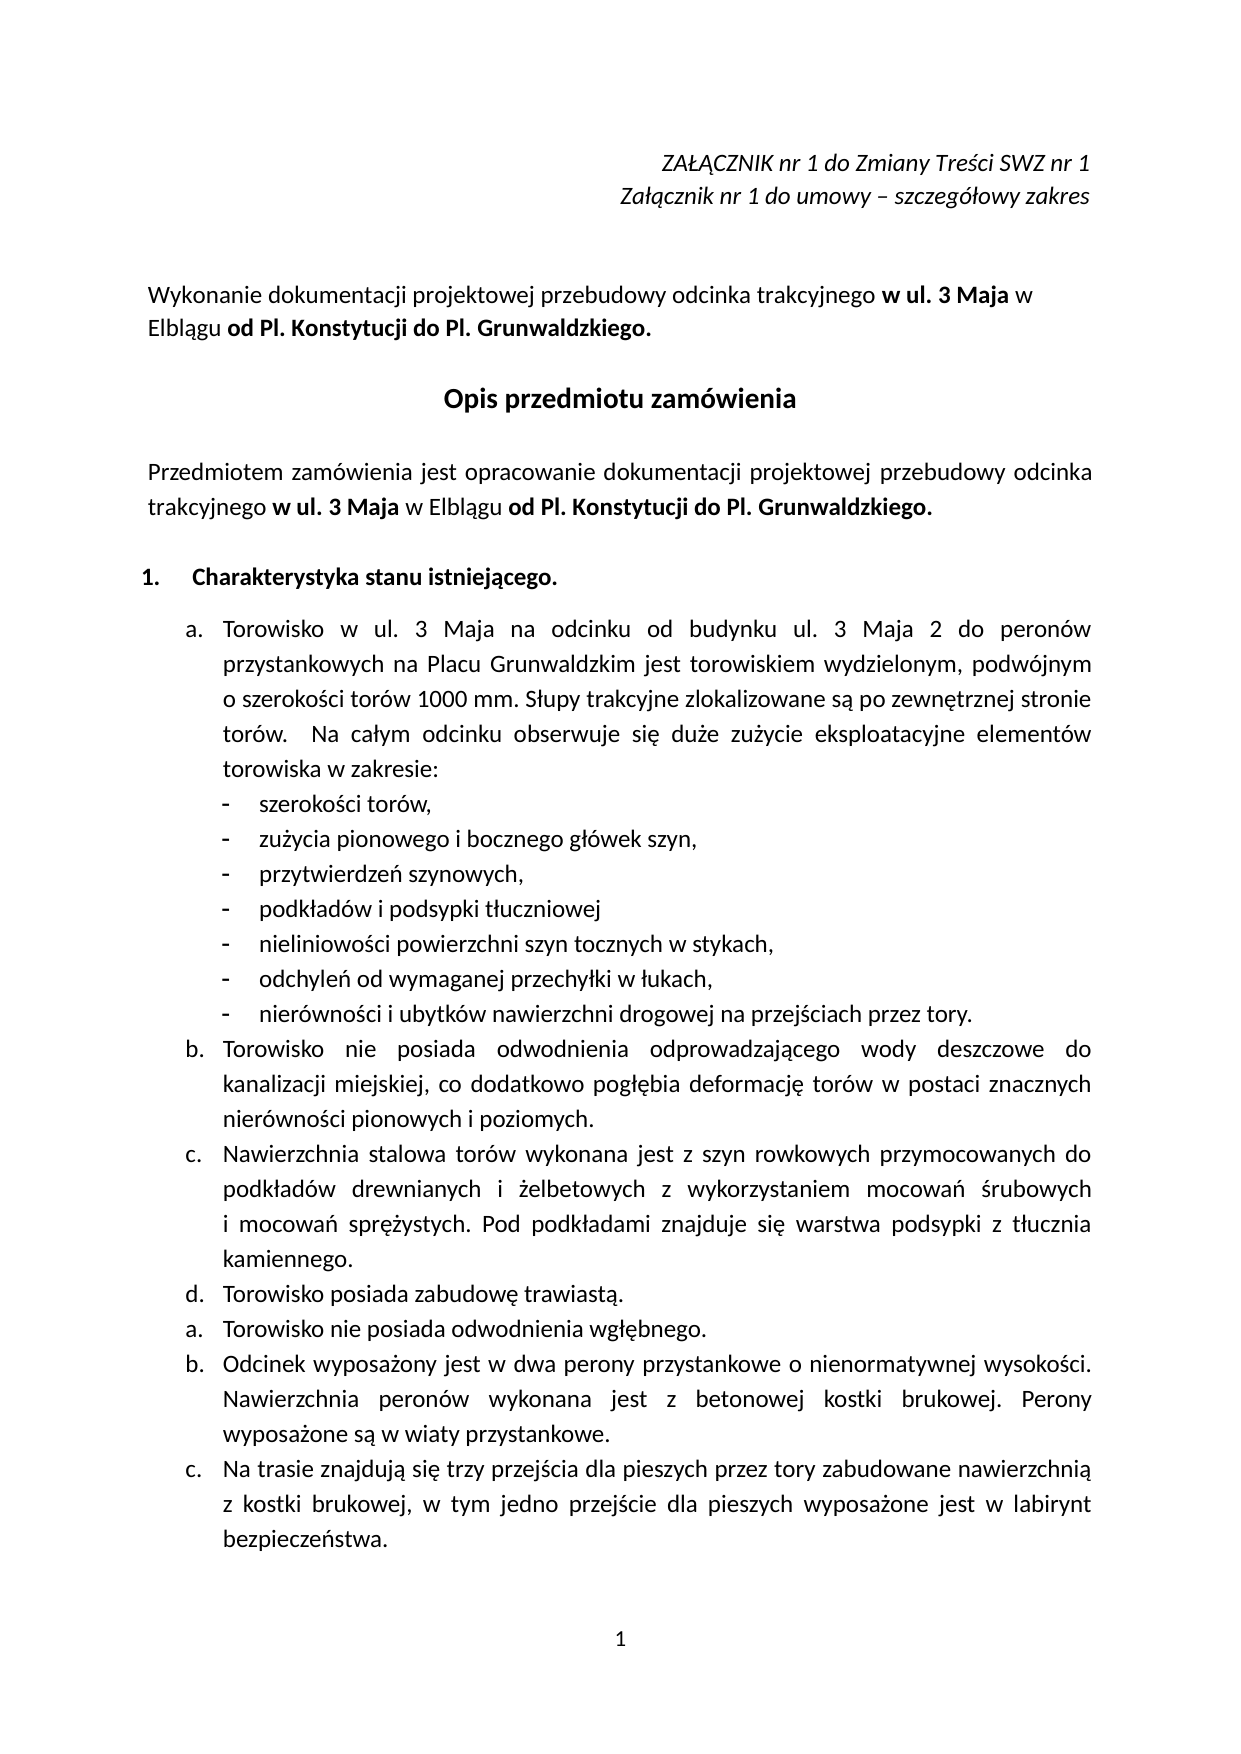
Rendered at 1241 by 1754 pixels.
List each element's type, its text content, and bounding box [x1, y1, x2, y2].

list Torowisko nie posiada odwodnienia wgłębnego. [185, 1314, 1093, 1344]
list Nawierzchnia stalowa torów wykonana jest z szyn rowkowych przymocowanych do podkładów drewnianych i żelbetowych z wykorzystaniem mocowań śrubowych i mocowań sprężystych. Pod podkładami znajduje się warstwa podsypki z tłucznia kamiennego. [185, 1139, 1093, 1274]
list przytwierdzeń szynowych, [221, 859, 1093, 889]
text Załącznik nr 1 do umowy – szczegółowy zakres [148, 181, 1093, 211]
list Na trasie znajdują się trzy przejścia dla pieszych przez tory zabudowane nawierzchnią z kostki brukowej, w tym jedno przejście dla pieszych wyposażone jest w labirynt bezpieczeństwa. [185, 1454, 1093, 1554]
text ZAŁĄCZNIK nr 1 do Zmiany Treści SWZ nr 1 [148, 148, 1093, 178]
list odchyleń od wymaganej przechyłki w łukach, [221, 964, 1093, 994]
list Torowisko nie posiada odwodnienia odprowadzającego wody deszczowe do kanalizacji miejskiej, co dodatkowo pogłębia deformację torów w postaci znacznych nierówności pionowych i poziomych. [185, 1034, 1093, 1134]
list szerokości torów, [221, 789, 1093, 819]
list Torowisko w ul. 3 Maja na odcinku od budynku ul. 3 Maja 2 do peronów przystankowych na Placu Grunwaldzkim jest torowiskiem wydzielonym, podwójnym o szerokości torów 1000 mm. Słupy trakcyjne zlokalizowane są po zewnętrznej stronie torów. Na całym odcinku obserwuje się duże zużycie eksploatacyjne elementów torowiska w zakresie: [185, 614, 1093, 784]
text Przedmiotem zamówienia jest opracowanie dokumentacji projektowej przebudowy odcinka trakcyjnego w ul. 3 Maja w Elblągu od Pl. Konstytucji do Pl. Grunwaldzkiego. [148, 456, 1093, 522]
list podkładów i podsypki tłuczniowej [221, 894, 1093, 924]
list zużycia pionowego i bocznego główek szyn, [221, 824, 1093, 854]
text Wykonanie dokumentacji projektowej przebudowy odcinka trakcyjnego w ul. 3 Maja w Elblągu od Pl. Konstytucji do Pl. Grunwaldzkiego. [148, 279, 1093, 343]
list nierówności i ubytków nawierzchni drogowej na przejściach przez tory. [221, 999, 1093, 1029]
list Odcinek wyposażony jest w dwa perony przystankowe o nienormatywnej wysokości. Nawierzchnia peronów wykonana jest z betonowej kostki brukowej. Perony wyposażone są w wiaty przystankowe. [185, 1349, 1093, 1449]
text Opis przedmiotu zamówienia [148, 380, 1093, 416]
list Charakterystyka stanu istniejącego. [141, 561, 1093, 592]
list nieliniowości powierzchni szyn tocznych w stykach, [221, 929, 1093, 959]
list Torowisko posiada zabudowę trawiastą. [185, 1279, 1093, 1309]
